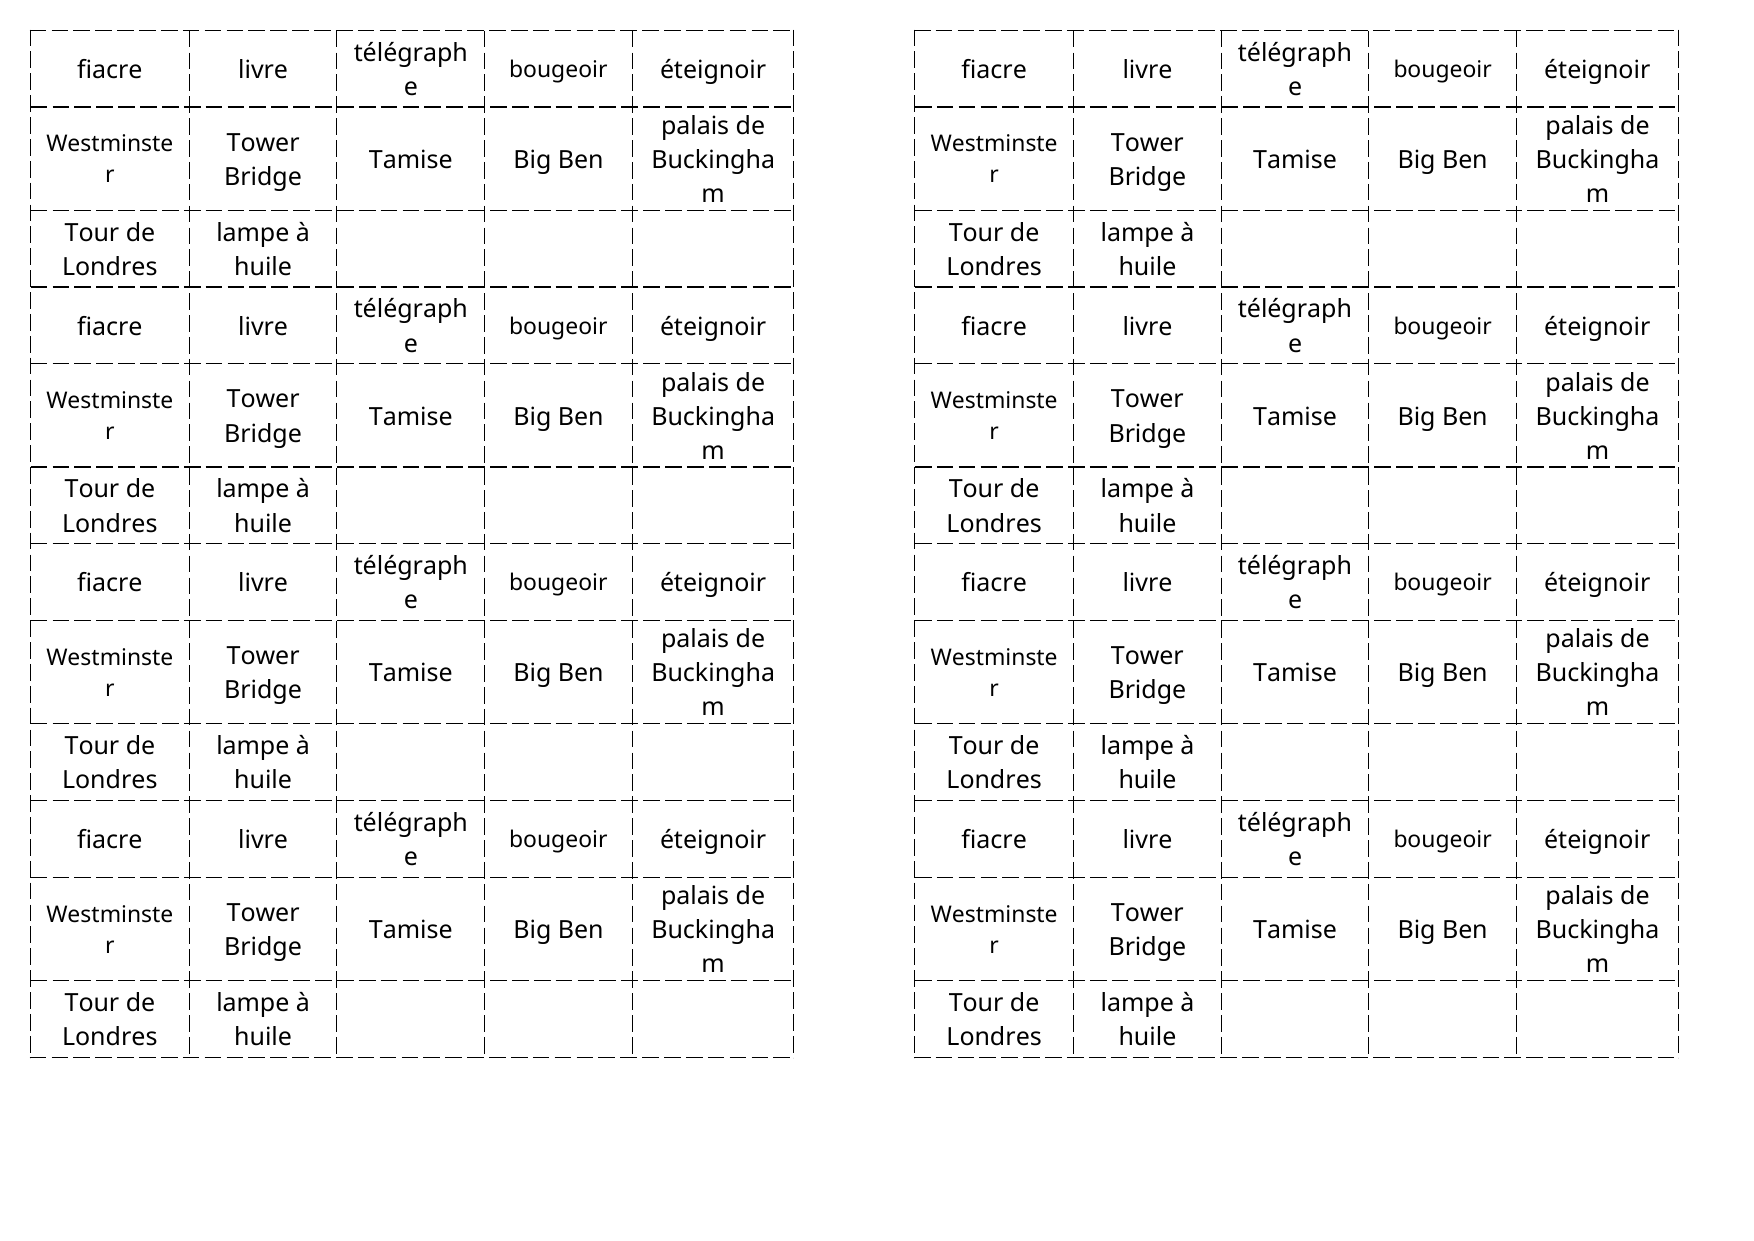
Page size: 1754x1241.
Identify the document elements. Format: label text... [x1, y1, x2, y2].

table_header livre [1074, 30, 1221, 106]
table_cell bougeoir [1369, 543, 1516, 620]
table_header télégraphe [1221, 30, 1369, 106]
table_cell fiacre [914, 800, 1073, 877]
table_cell lampe à huile [1074, 466, 1221, 543]
table_cell Tour de Londres [914, 466, 1073, 543]
table_cell Tamise [337, 620, 484, 723]
table_cell Tower Bridge [1074, 363, 1221, 466]
table_cell Tamise [1221, 620, 1369, 723]
table_cell palais de Buckingham [632, 106, 794, 209]
table_cell Tamise [1221, 363, 1369, 466]
table_cell lampe à huile [189, 466, 337, 543]
table_cell télégraphe [337, 800, 484, 877]
table_cell Tamise [1221, 877, 1369, 980]
table_cell [1516, 723, 1678, 800]
table_header livre [189, 30, 337, 106]
table_cell [632, 466, 794, 543]
table_cell [484, 466, 632, 543]
table_header éteignoir [1516, 30, 1678, 106]
table_cell Big Ben [1369, 106, 1516, 209]
table_cell livre [189, 543, 337, 620]
table_cell palais de Buckingham [632, 363, 794, 466]
table_cell fiacre [30, 543, 189, 620]
table_cell Big Ben [1369, 363, 1516, 466]
table_cell [1369, 466, 1516, 543]
table_cell [337, 980, 484, 1057]
table_cell palais de Buckingham [632, 620, 794, 723]
table_header bougeoir [1369, 30, 1516, 106]
table_cell Tour de Londres [30, 466, 189, 543]
table_cell éteignoir [1516, 286, 1678, 363]
table_cell [337, 466, 484, 543]
table_cell palais de Buckingham [1516, 877, 1678, 980]
table_cell [1516, 980, 1678, 1057]
table_cell éteignoir [632, 543, 794, 620]
table_cell Westminster [30, 363, 189, 466]
table_cell bougeoir [484, 286, 632, 363]
table_cell bougeoir [1369, 286, 1516, 363]
table_cell éteignoir [632, 286, 794, 363]
table_cell Tower Bridge [1074, 877, 1221, 980]
table_cell Tower Bridge [1074, 620, 1221, 723]
table_cell Tamise [337, 877, 484, 980]
table_cell palais de Buckingham [1516, 106, 1678, 209]
table_cell [484, 723, 632, 800]
table_cell Big Ben [484, 106, 632, 209]
table_cell Westminster [914, 877, 1073, 980]
table_cell [632, 980, 794, 1057]
table_cell Big Ben [484, 877, 632, 980]
table_cell livre [189, 286, 337, 363]
table_cell Tower Bridge [189, 106, 337, 209]
table_cell fiacre [914, 543, 1073, 620]
table_cell lampe à huile [1074, 210, 1221, 286]
table_cell fiacre [30, 800, 189, 877]
table_cell Big Ben [484, 620, 632, 723]
table_cell [1221, 980, 1369, 1057]
table_cell Westminster [30, 106, 189, 209]
table_cell lampe à huile [189, 980, 337, 1057]
table_cell télégraphe [1221, 286, 1369, 363]
table_cell Tour de Londres [30, 723, 189, 800]
table_cell lampe à huile [189, 210, 337, 286]
table_cell livre [1074, 286, 1221, 363]
table_cell livre [1074, 800, 1221, 877]
table_cell [1516, 466, 1678, 543]
table_cell Big Ben [1369, 877, 1516, 980]
table_cell fiacre [914, 286, 1073, 363]
table_cell livre [1074, 543, 1221, 620]
table_cell Tower Bridge [189, 877, 337, 980]
table_cell Big Ben [484, 363, 632, 466]
table_cell palais de Buckingham [632, 877, 794, 980]
table_cell Westminster [914, 620, 1073, 723]
table_cell Tower Bridge [1074, 106, 1221, 209]
table_cell [1369, 723, 1516, 800]
table_cell éteignoir [632, 800, 794, 877]
table_header bougeoir [484, 30, 632, 106]
table_cell lampe à huile [189, 723, 337, 800]
table_cell [337, 210, 484, 286]
table_cell fiacre [30, 286, 189, 363]
table_header fiacre [914, 30, 1073, 106]
table_cell Big Ben [1369, 620, 1516, 723]
table_cell palais de Buckingham [1516, 363, 1678, 466]
table_cell Tour de Londres [30, 980, 189, 1057]
table_cell Tamise [337, 106, 484, 209]
table_cell [1221, 210, 1369, 286]
table_cell Tour de Londres [914, 980, 1073, 1057]
table_cell [1516, 210, 1678, 286]
table_cell Westminster [914, 106, 1073, 209]
table_cell livre [189, 800, 337, 877]
table_header télégraphe [337, 30, 484, 106]
table_cell [337, 723, 484, 800]
table_cell télégraphe [1221, 800, 1369, 877]
table_cell bougeoir [484, 800, 632, 877]
table_header éteignoir [632, 30, 794, 106]
table_cell [632, 210, 794, 286]
table_cell lampe à huile [1074, 980, 1221, 1057]
table_cell télégraphe [1221, 543, 1369, 620]
table_cell lampe à huile [1074, 723, 1221, 800]
table_header fiacre [30, 30, 189, 106]
table_cell Tour de Londres [914, 723, 1073, 800]
table_cell Tour de Londres [914, 210, 1073, 286]
table_cell palais de Buckingham [1516, 620, 1678, 723]
table_cell Tamise [1221, 106, 1369, 209]
table_cell éteignoir [1516, 543, 1678, 620]
table_cell télégraphe [337, 543, 484, 620]
table_cell Tower Bridge [189, 363, 337, 466]
table_cell [1221, 466, 1369, 543]
table_cell bougeoir [1369, 800, 1516, 877]
table_cell Westminster [30, 620, 189, 723]
table_cell Tamise [337, 363, 484, 466]
table_cell [1369, 980, 1516, 1057]
table_cell Tower Bridge [189, 620, 337, 723]
table_cell télégraphe [337, 286, 484, 363]
table_cell [1221, 723, 1369, 800]
table_cell [484, 210, 632, 286]
table_cell Westminster [914, 363, 1073, 466]
table_cell Tour de Londres [30, 210, 189, 286]
table_cell bougeoir [484, 543, 632, 620]
table_cell [1369, 210, 1516, 286]
table_cell [484, 980, 632, 1057]
table_cell éteignoir [1516, 800, 1678, 877]
table_cell [632, 723, 794, 800]
table_cell Westminster [30, 877, 189, 980]
